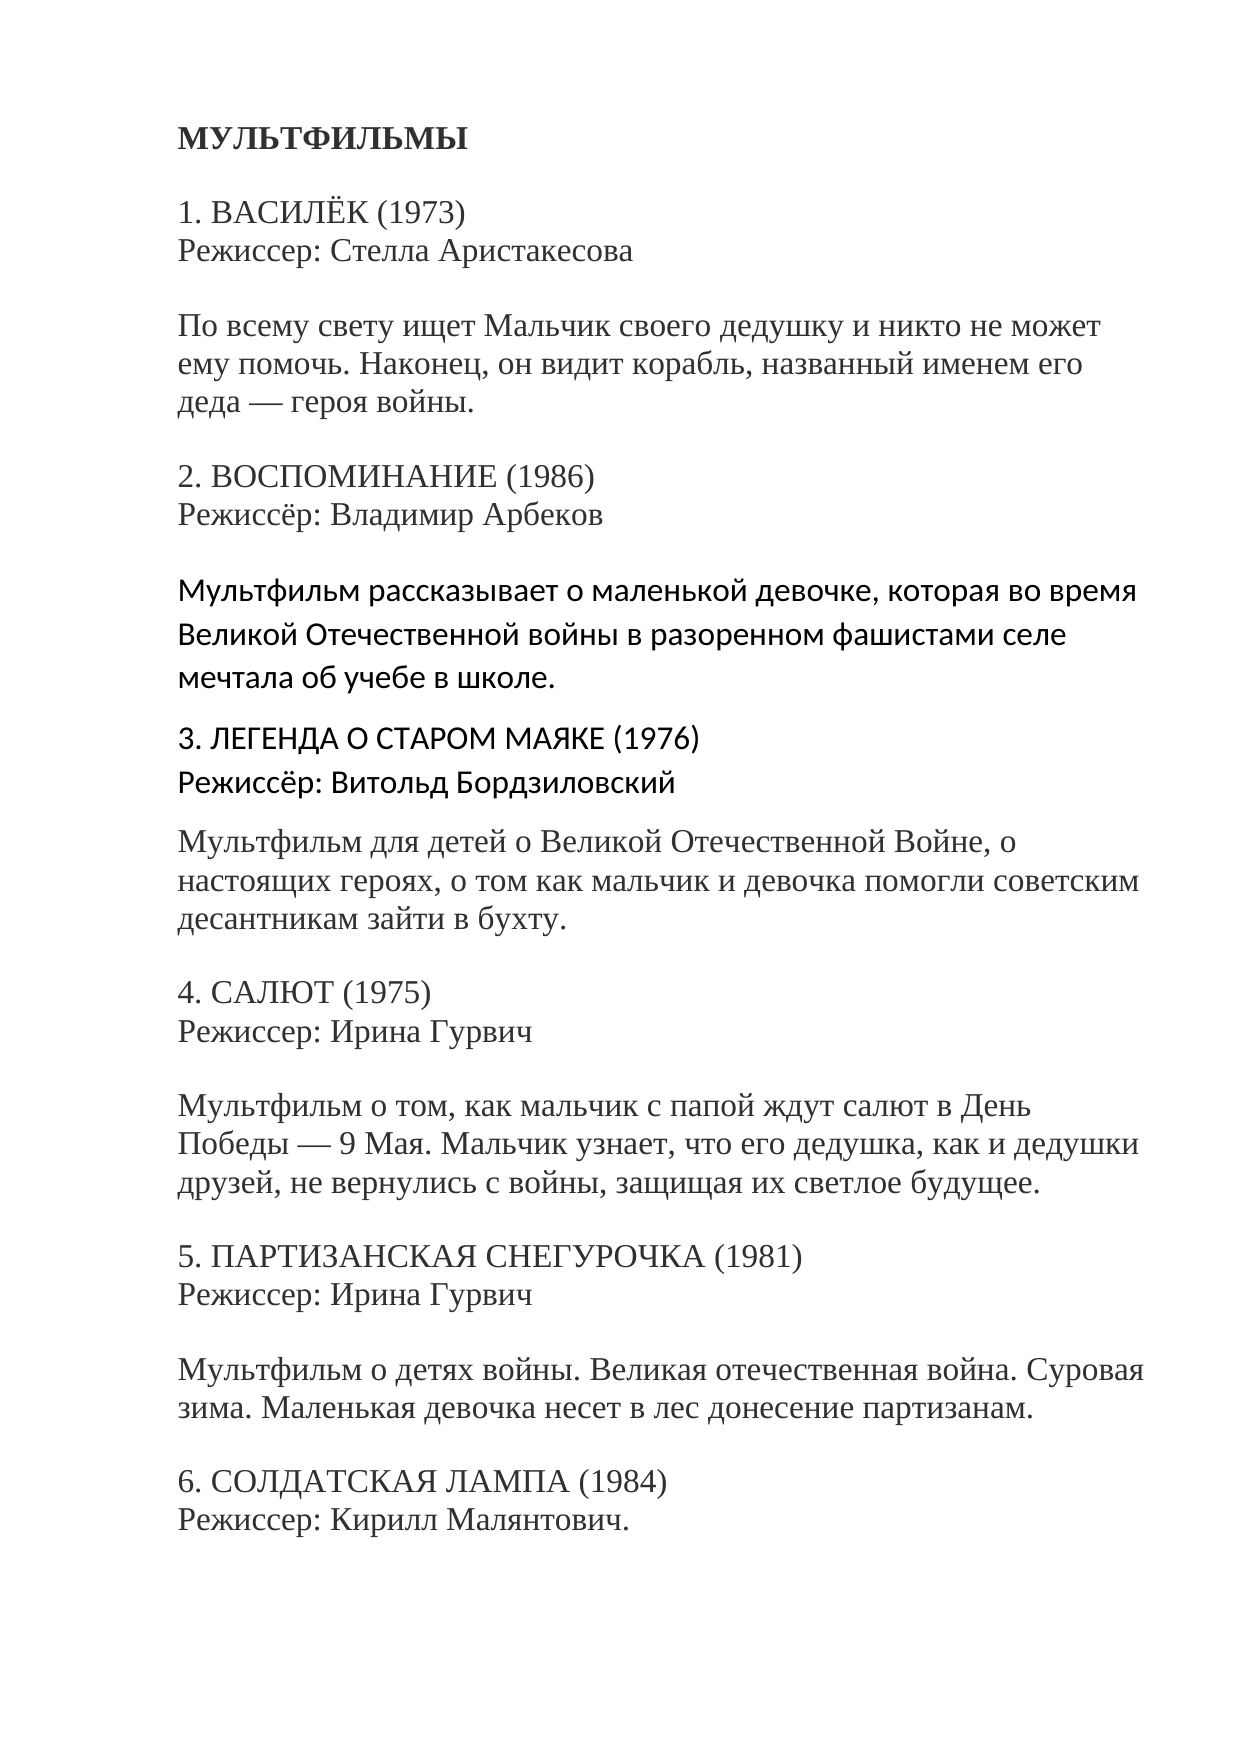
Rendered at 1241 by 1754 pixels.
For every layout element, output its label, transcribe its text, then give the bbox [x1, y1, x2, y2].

text 3. ЛЕГЕНДА О СТАРОМ МАЯКЕ (1976) Режиссёр: Витольд Бордзиловский [177, 717, 1152, 802]
text 5. ПАРТИЗАНСКАЯ СНЕГУРОЧКА (1981) Режиссер: Ирина Гурвич [177, 1236, 1152, 1313]
text Мультфильм для детей о Великой Отечественной Войне, о настоящих героях, о том как мальчик и девочка помогли советским десантникам зайти в бухту. [177, 822, 1152, 937]
text 2. ВОСПОМИНАНИЕ (1986) Режиссёр: Владимир Арбеков [177, 456, 1152, 533]
text МУЛЬТФИЛЬМЫ [177, 118, 1152, 156]
text По всему свету ищет Мальчик своего дедушку и никто не может ему помочь. Наконец, он видит корабль, названный именем его деда — героя войны. [177, 305, 1152, 420]
text Мультфильм о детях войны. Великая отечественная война. Суровая зима. Маленькая девочка несет в лес донесение партизанам. [177, 1349, 1152, 1425]
text 4. САЛЮТ (1975) Режиссер: Ирина Гурвич [177, 973, 1152, 1049]
text Мультфильм о том, как мальчик с папой ждут салют в День Победы — 9 Мая. Мальчик узнает, что его дедушка, как и дедушки друзей, не вернулись с войны, защищая их светлое будущее. [177, 1085, 1152, 1200]
text Мультфильм рассказывает о маленькой девочке, которая во время Великой Отечественной войны в разоренном фашистами селе мечтала об учебе в школе. [177, 568, 1152, 697]
text 6. СОЛДАТСКАЯ ЛАМПА (1984) Режиссер: Кирилл Малянтович. [177, 1461, 1152, 1538]
text 1. ВАСИЛЁК (1973) Режиссер: Стелла Аристакесова [177, 192, 1152, 269]
